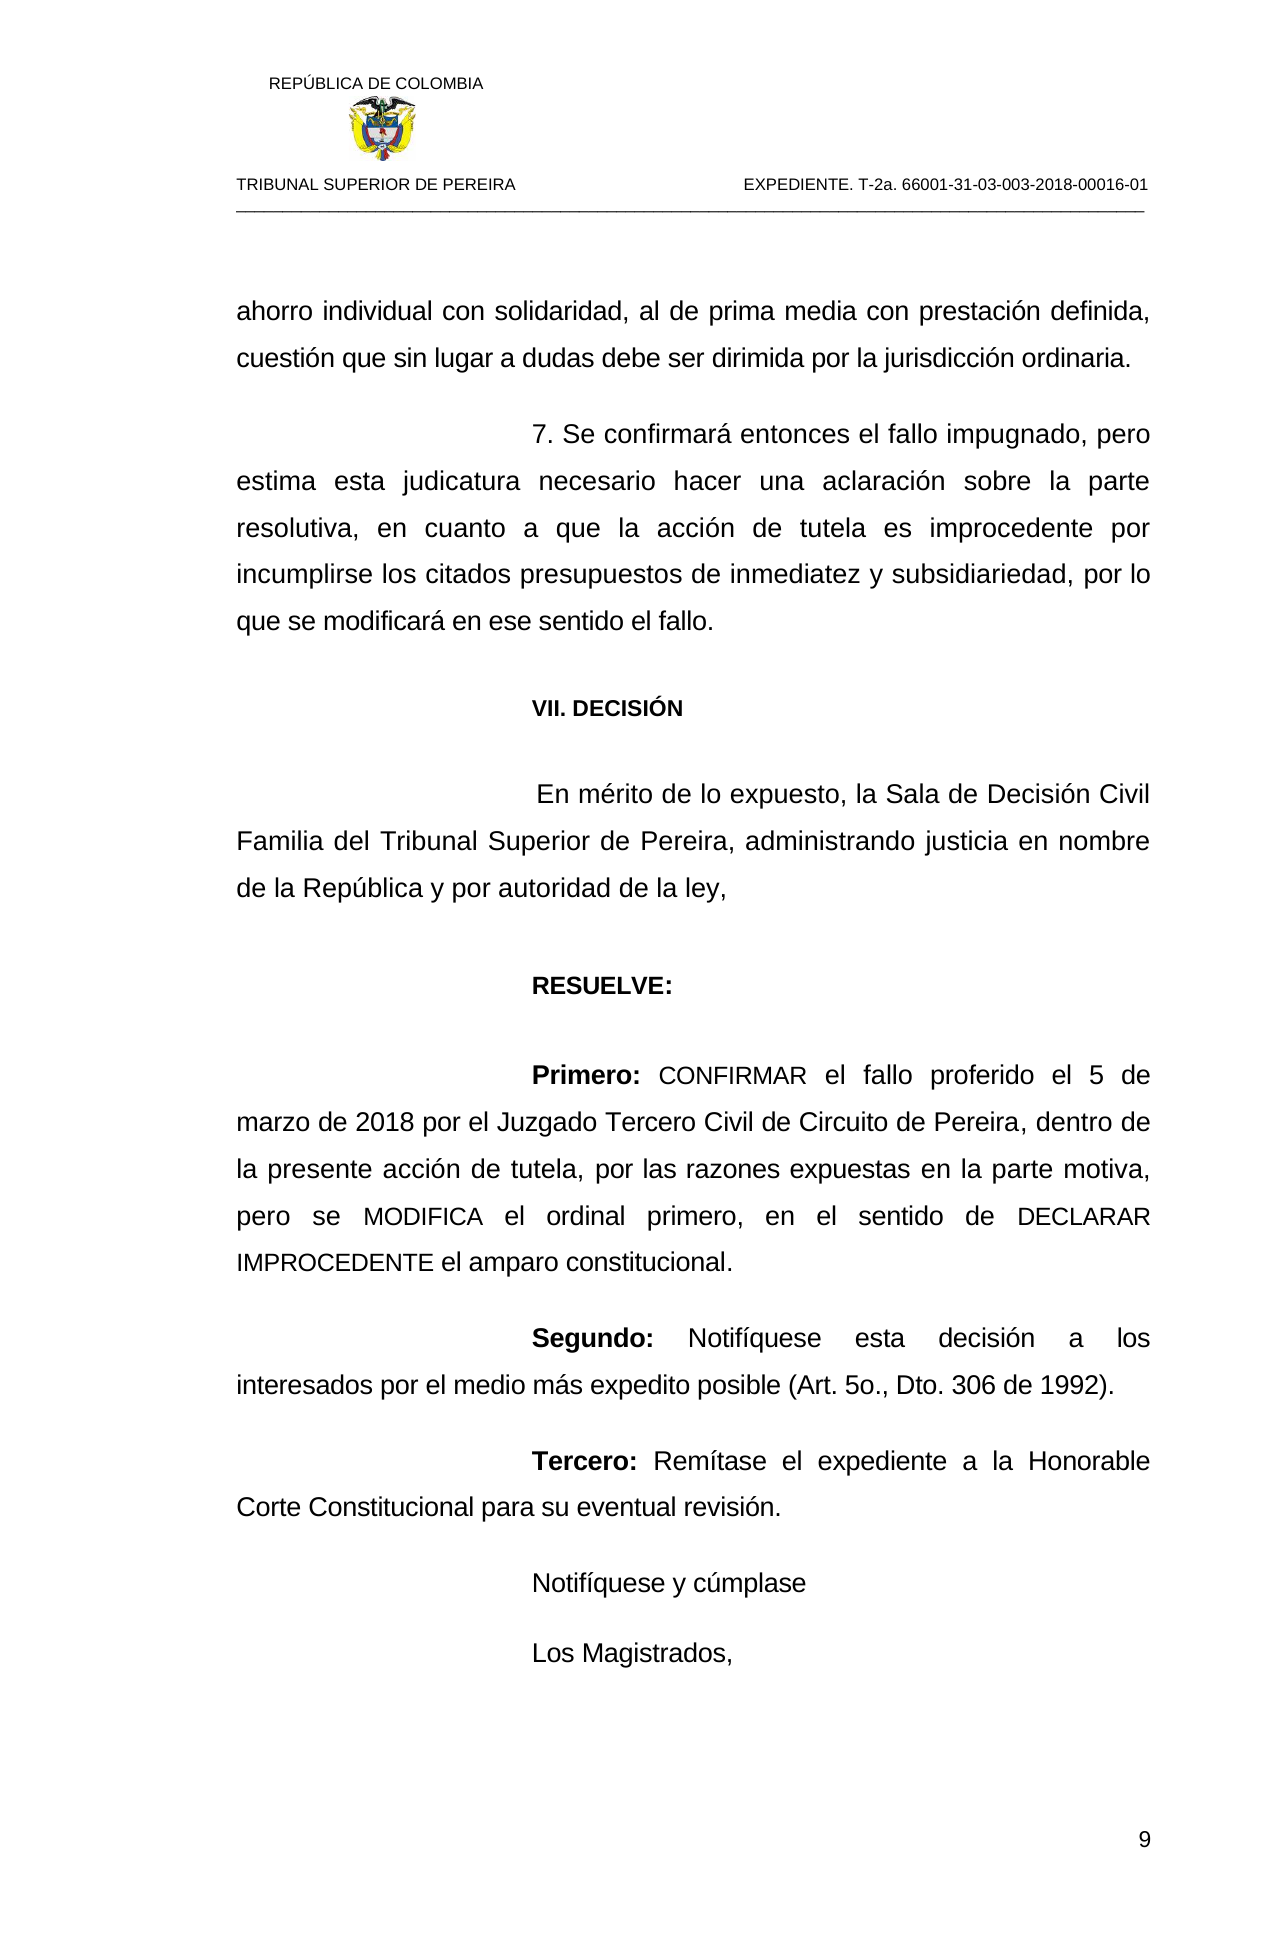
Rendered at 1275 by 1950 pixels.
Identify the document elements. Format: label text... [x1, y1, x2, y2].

text Los Magistrados, [236, 1637, 1151, 1668]
text 7. Se confirmará entonces el fallo impugnado, pero estima esta judicatura necesario hacer una aclaración sobre la parte resolutiva, en cuanto a que la acción de tutela es improcedente por incumplirse los citados presupuestos de inmediatez y subsidiariedad, por lo que se modificará en ese sentido el fallo. [236, 418, 1151, 637]
text Notifíquese y cúmplase [236, 1567, 1151, 1598]
text Tercero: Remítase el expediente a la Honorable Corte Constitucional para su eventual revisión. [236, 1444, 1151, 1523]
text Primero: CONFIRMAR el fallo proferido el 5 de marzo de 2018 por el Juzgado Tercero Civil de Circuito de Pereira, dentro de la presente acción de tutela, por las razones expuestas en la parte motiva, pero se MODIFICA el ordinal primero, en el sentido de DECLARAR IMPROCEDENTE el amparo constitucional. [236, 1059, 1151, 1278]
text En mérito de lo expuesto, la Sala de Decisión Civil Familia del Tribunal Superior de Pereira, administrando justicia en nombre de la República y por autoridad de la ley, [236, 778, 1151, 903]
picture [348, 96, 416, 161]
text RESUELVE: [236, 969, 1151, 1000]
text Segundo: Notifíquese esta decisión a los interesados por el medio más expedito posible (Art. 5o., Dto. 306 de 1992). [236, 1322, 1151, 1400]
text VII. DECISIÓN [236, 695, 1151, 722]
